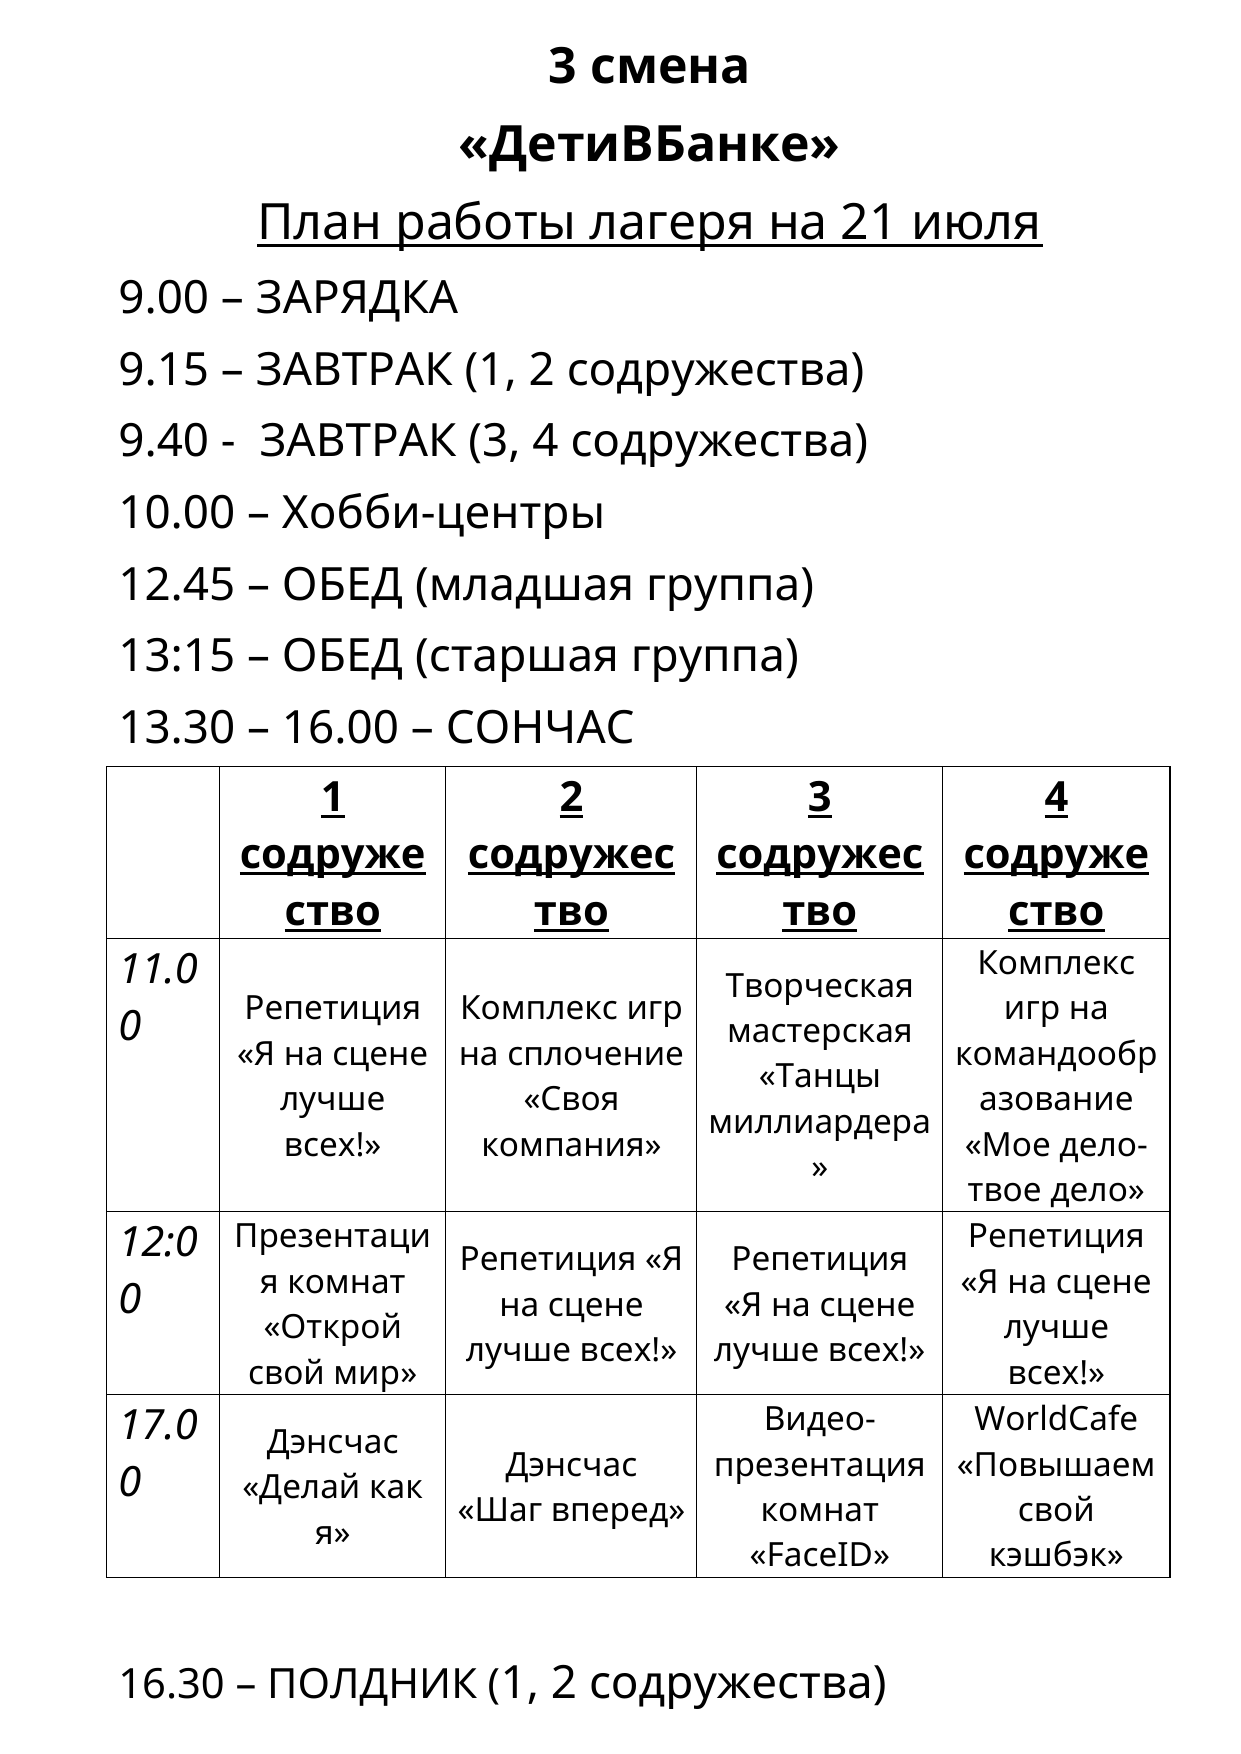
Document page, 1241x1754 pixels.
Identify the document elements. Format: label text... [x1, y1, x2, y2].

table_cell Дэнсчас «Шаг вперед» [446, 1395, 696, 1577]
text 9.15 – ЗАВТРАК (1, 2 содружества) [118, 336, 1181, 399]
text План работы лагеря на 21 июля [118, 186, 1181, 254]
table_cell Репетиция «Я на сцене лучше всех!» [220, 939, 445, 1211]
text 12.45 – ОБЕД (младшая группа) [118, 551, 1181, 614]
table_cell Презентация комнат «Открой свой мир» [220, 1212, 445, 1394]
text 13:15 – ОБЕД (старшая группа) [118, 623, 1181, 685]
table_header [107, 767, 219, 938]
text «ДетиВБанке» [118, 108, 1181, 176]
table_cell Дэнсчас «Делай как я» [220, 1395, 445, 1577]
table_header 4 содружество [943, 767, 1169, 938]
table_cell Комплекс игр на командообразование «Мое дело-твое дело» [943, 939, 1169, 1211]
table_cell Видео-презентация комнат «FaceID» [697, 1395, 942, 1577]
text 9.40 - ЗАВТРАК (3, 4 содружества) [118, 408, 1181, 470]
table_cell Творческая мастерская «Танцы миллиардера» [697, 939, 942, 1211]
text 3 смена [118, 29, 1181, 98]
table_cell Репетиция «Я на сцене лучше всех!» [697, 1212, 942, 1394]
table_cell Репетиция «Я на сцене лучше всех!» [446, 1212, 696, 1394]
text 13.30 – 16.00 – СОНЧАС [118, 694, 1181, 757]
table_header 3 содружество [697, 767, 942, 938]
table_cell Комплекс игр на сплочение «Своя компания» [446, 939, 696, 1211]
table_cell Репетиция «Я на сцене лучше всех!» [943, 1212, 1169, 1394]
text 9.00 – ЗАРЯДКА [118, 264, 1181, 327]
table_cell WorldCafe «Повышаем свой кэшбэк» [943, 1395, 1169, 1577]
table_header 2 содружество [446, 767, 696, 938]
table_cell 17.00 [107, 1395, 219, 1577]
text 10.00 – Хобби-центры [118, 479, 1181, 542]
table_cell 11.00 [107, 939, 219, 1211]
table_header 1 содружество [220, 767, 445, 938]
text 16.30 – ПОЛДНИК (1, 2 содружества) [118, 1649, 1181, 1712]
table_cell 12:00 [107, 1212, 219, 1394]
